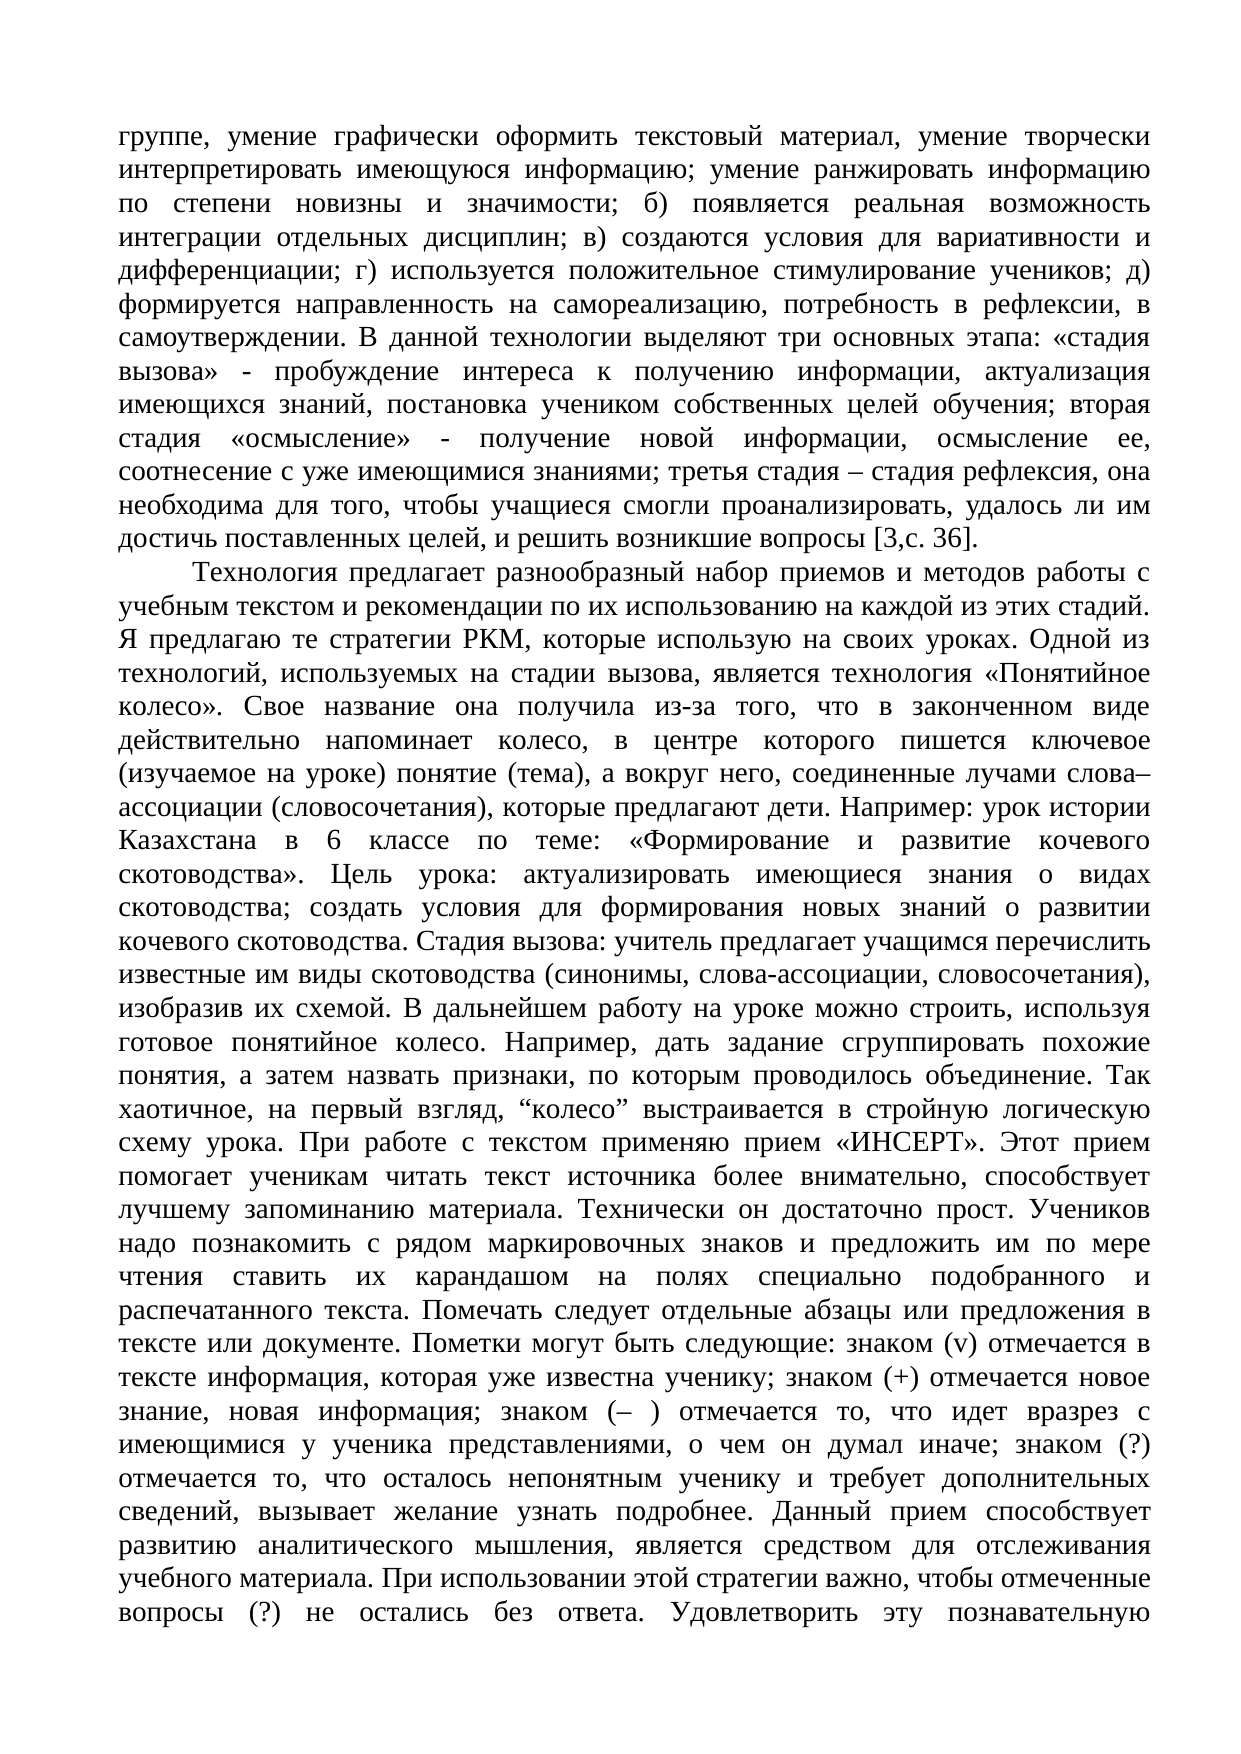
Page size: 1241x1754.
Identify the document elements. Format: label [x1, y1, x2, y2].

text [118, 118, 1152, 1627]
